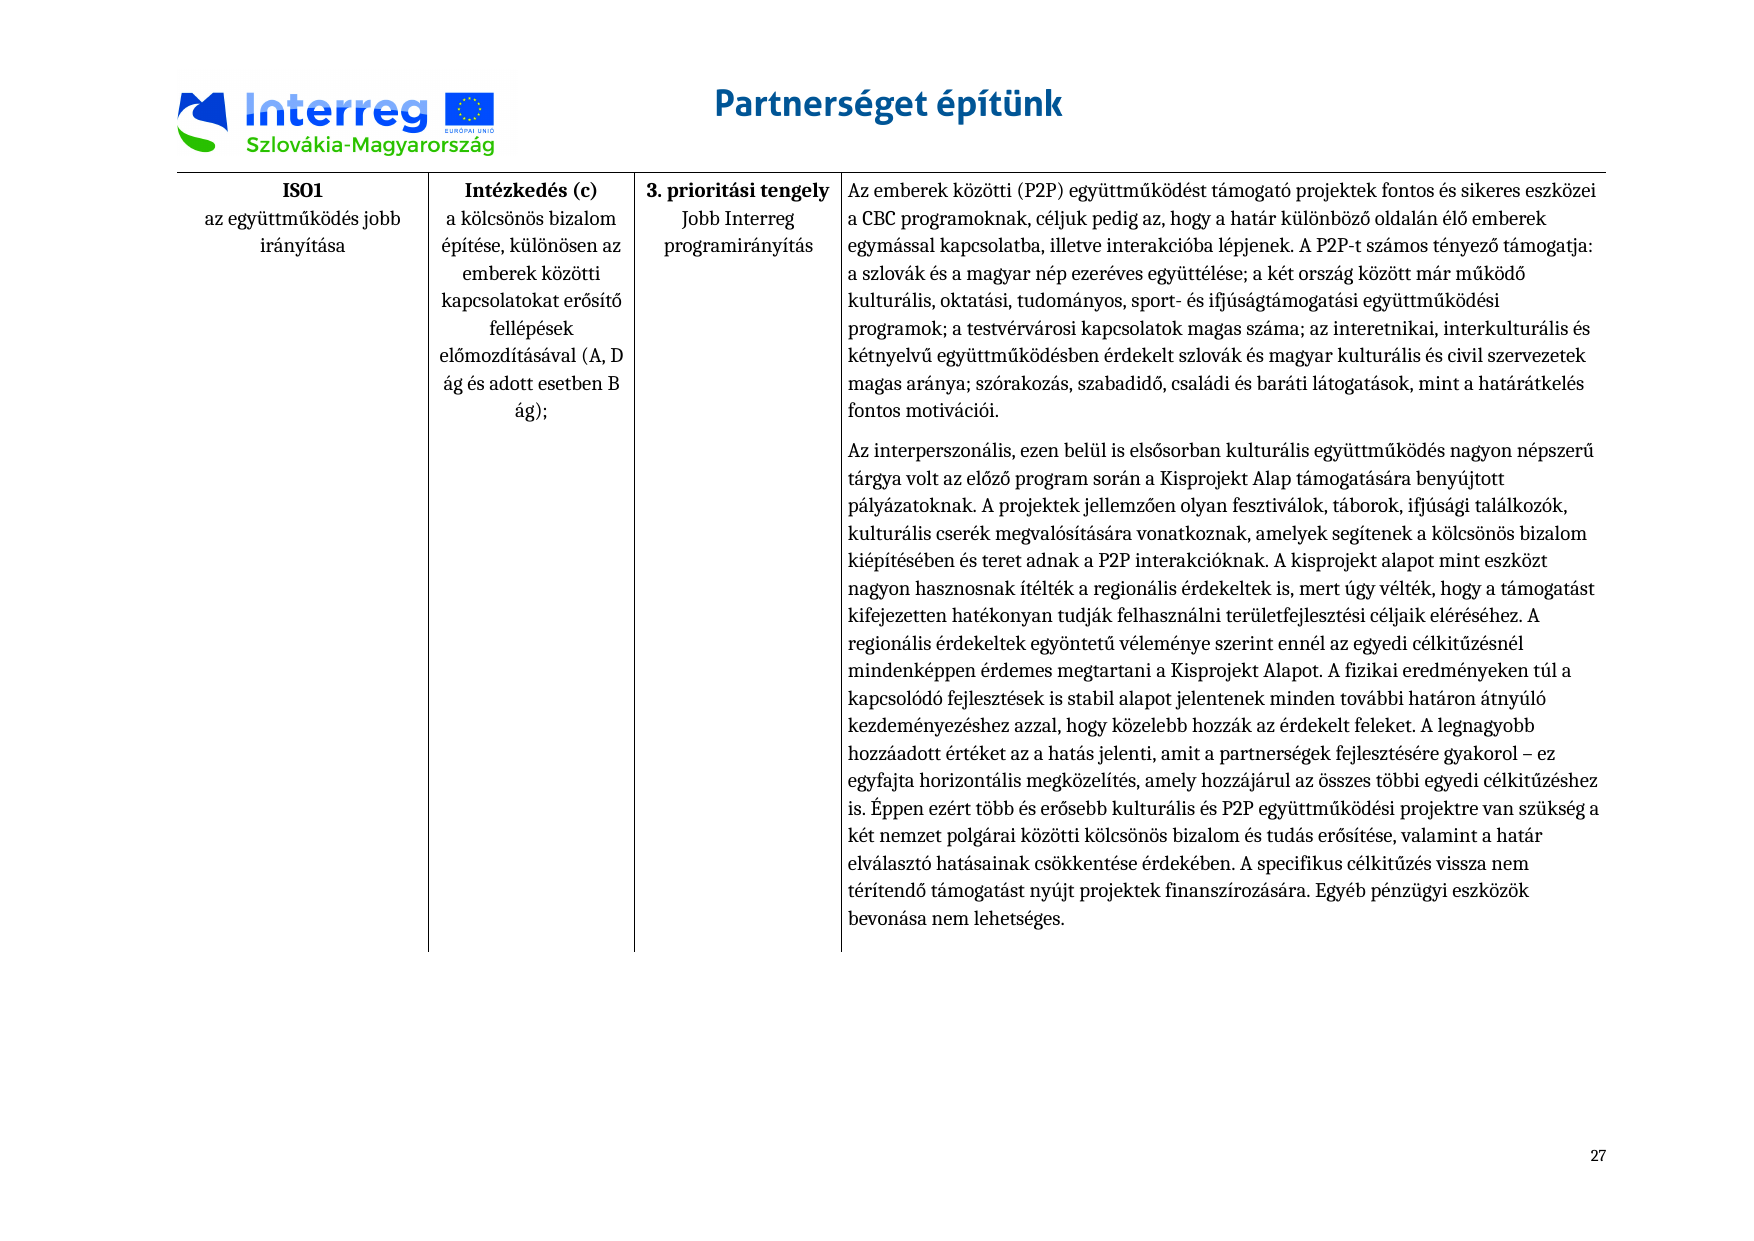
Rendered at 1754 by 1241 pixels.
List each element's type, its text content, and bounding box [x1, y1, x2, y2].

table_cell Az emberek közötti (P2P) együttműködést támogató projektek fontos és sikeres eszközei a CBC programoknak, céljuk pedig az, hogy a határ különböző oldalán élő emberek egymással kapcsolatba, illetve interakcióba lépjenek. A P2P-t számos tényező támogatja: a szlovák és a magyar nép ezeréves együttélése; a két ország között már működő kulturális, oktatási, tudományos, sport- és ifjúságtámogatási együttműködési programok; a testvérvárosi kapcsolatok magas száma; az interetnikai, interkulturális és kétnyelvű együttműködésben érdekelt szlovák és magyar kulturális és civil szervezetek magas aránya; szórakozás, szabadidő, családi és baráti látogatások, mint a határátkelés fontos motivációi. Az interperszonális, ezen belül is elsősorban kulturális együttműködés nagyon népszerű tárgya volt az előző program során a Kisprojekt Alap támogatására benyújtott pályázatoknak. A projektek jellemzően olyan fesztiválok, táborok, ifjúsági találkozók, kulturális cserék megvalósítására vonatkoznak, amelyek segítenek a kölcsönös bizalom kiépítésében és teret adnak a P2P interakcióknak. A kisprojekt alapot mint eszközt nagyon hasznosnak ítélték a regionális érdekeltek is, mert úgy vélték, hogy a támogatást kifejezetten hatékonyan tudják felhasználni területfejlesztési céljaik eléréséhez. A regionális érdekeltek egyöntetű véleménye szerint ennél az egyedi célkitűzésnél mindenképpen érdemes megtartani a Kisprojekt Alapot. A fizikai eredményeken túl a kapcsolódó fejlesztések is stabil alapot jelentenek minden további határon átnyúló kezdeményezéshez azzal, hogy közelebb hozzák az érdekelt feleket. A legnagyobb hozzáadott értéket az a hatás jelenti, amit a partnerségek fejlesztésére gyakorol – ez egyfajta horizontális megközelítés, amely hozzájárul az összes többi egyedi célkitűzéshez is. Éppen ezért több és erősebb kulturális és P2P együttműködési projektre van szükség a két nemzet polgárai közötti kölcsönös bizalom és tudás erősítése, valamint a határ elválasztó hatásainak csökkentése érdekében. A specifikus célkitűzés vissza nem térítendő támogatást nyújt projektek finanszírozására. Egyéb pénzügyi eszközök bevonása nem lehetséges. [842, 173, 1606, 952]
table_cell 3. prioritási tengely Jobb Interreg programirányítás [635, 173, 841, 952]
picture [656, 59, 1123, 156]
table_cell ISO1 az együttműködés jobb irányítása [177, 173, 428, 952]
table_cell Intézkedés (c) a kölcsönös bizalom építése, különösen az emberek közötti kapcsolatokat erősítő fellépések előmozdításával (A, D ág és adott esetben B ág); [429, 173, 634, 952]
picture [177, 69, 518, 156]
